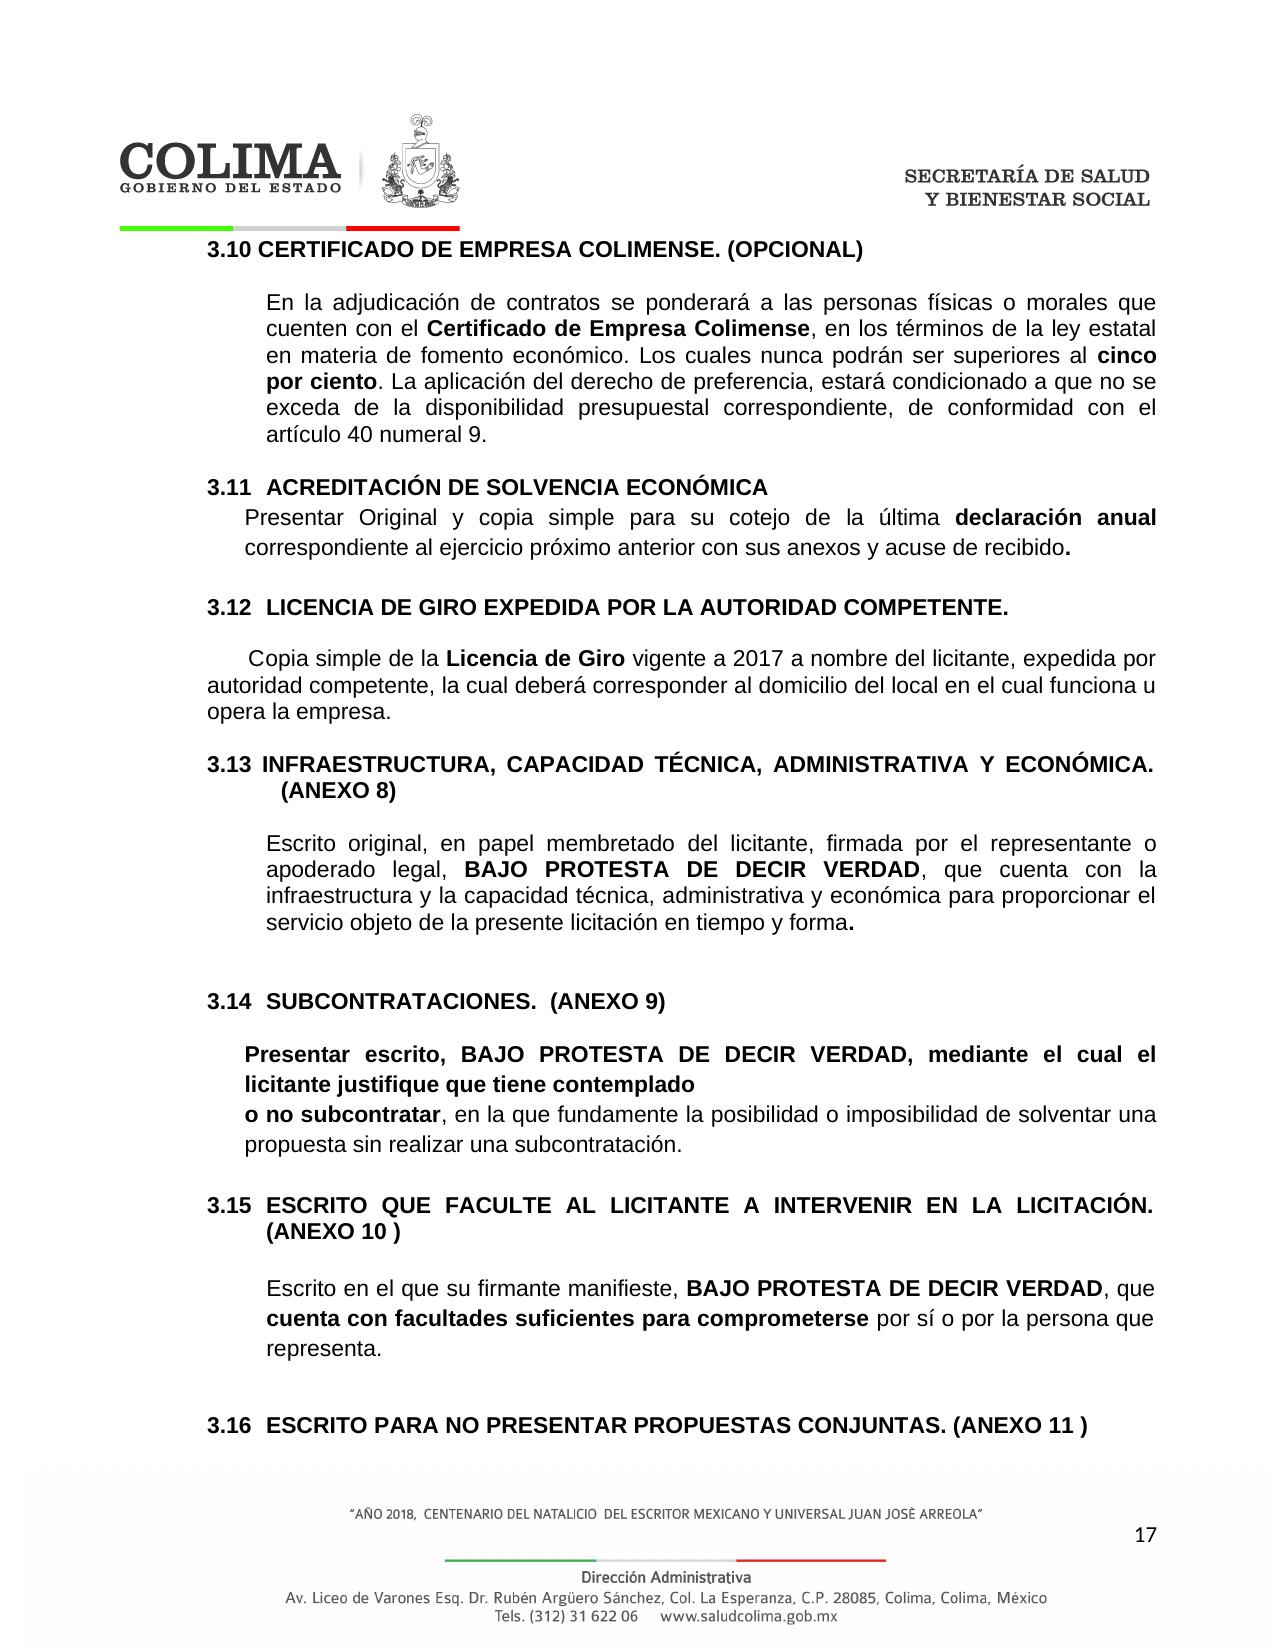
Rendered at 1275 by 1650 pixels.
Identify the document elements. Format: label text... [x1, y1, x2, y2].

text En la adjudicación de contratos se ponderará a las personas físicas o morales que cuenten con el Certificado de Empresa Colimense, en los términos de la ley estatal en materia de fomento económico. Los cuales nunca podrán ser superiores al cinco por ciento. La aplicación del derecho de preferencia, estará condicionado a que no se exceda de la disponibilidad presupuestal correspondiente, de conformidad con el artículo 40 numeral 9. [266, 289, 1157, 447]
text Copia simple de la Licencia de Giro vigente a 2017 a nombre del licitante, expedida por autoridad competente, la cual deberá corresponder al domicilio del local en el cual funciona u opera la empresa. [207, 645, 1157, 724]
list Escrito en el que su firmante manifieste, BAJO PROTESTA DE DECIR VERDAD, que cuenta con facultades suficientes para comprometerse por sí o por la persona que representa. [266, 1274, 1155, 1361]
list o no subcontratar, en la que fundamente la posibilidad o imposibilidad de solventar una propuesta sin realizar una subcontratación. [244, 1101, 1157, 1158]
text 3.10 CERTIFICADO DE EMPRESA COLIMENSE. (OPCIONAL) [207, 236, 1157, 263]
picture [26, 1468, 1275, 1650]
picture [3, 29, 1267, 255]
list LICENCIA DE GIRO EXPEDIDA POR LA AUTORIDAD COMPETENTE. [207, 594, 1157, 621]
text 3.13 INFRAESTRUCTURA, CAPACIDAD TÉCNICA, ADMINISTRATIVA Y ECONÓMICA. (ANEXO 8) [207, 751, 1155, 803]
list ACREDITACIÓN DE SOLVENCIA ECONÓMICA [207, 473, 1157, 500]
list ESCRITO PARA NO PRESENTAR PROPUESTAS CONJUNTAS. (ANEXO 11 ) [207, 1412, 1157, 1439]
list Presentar Original y copia simple para su cotejo de la última declaración anual correspondiente al ejercicio próximo anterior con sus anexos y acuse de recibido. [244, 504, 1157, 560]
text Escrito original, en papel membretado del licitante, firmada por el representante o apoderado legal, BAJO PROTESTA DE DECIR VERDAD, que cuenta con la infraestructura y la capacidad técnica, administrativa y económica para proporcionar el servicio objeto de la presente licitación en tiempo y forma. [266, 830, 1157, 935]
list ESCRITO QUE FACULTE AL LICITANTE A INTERVENIR EN LA LICITACIÓN. (ANEXO 10 ) [207, 1192, 1155, 1244]
list SUBCONTRATACIONES. (ANEXO 9) [207, 988, 1157, 1014]
list Presentar escrito, BAJO PROTESTA DE DECIR VERDAD, mediante el cual el licitante justifique que tiene contemplado [244, 1041, 1157, 1097]
